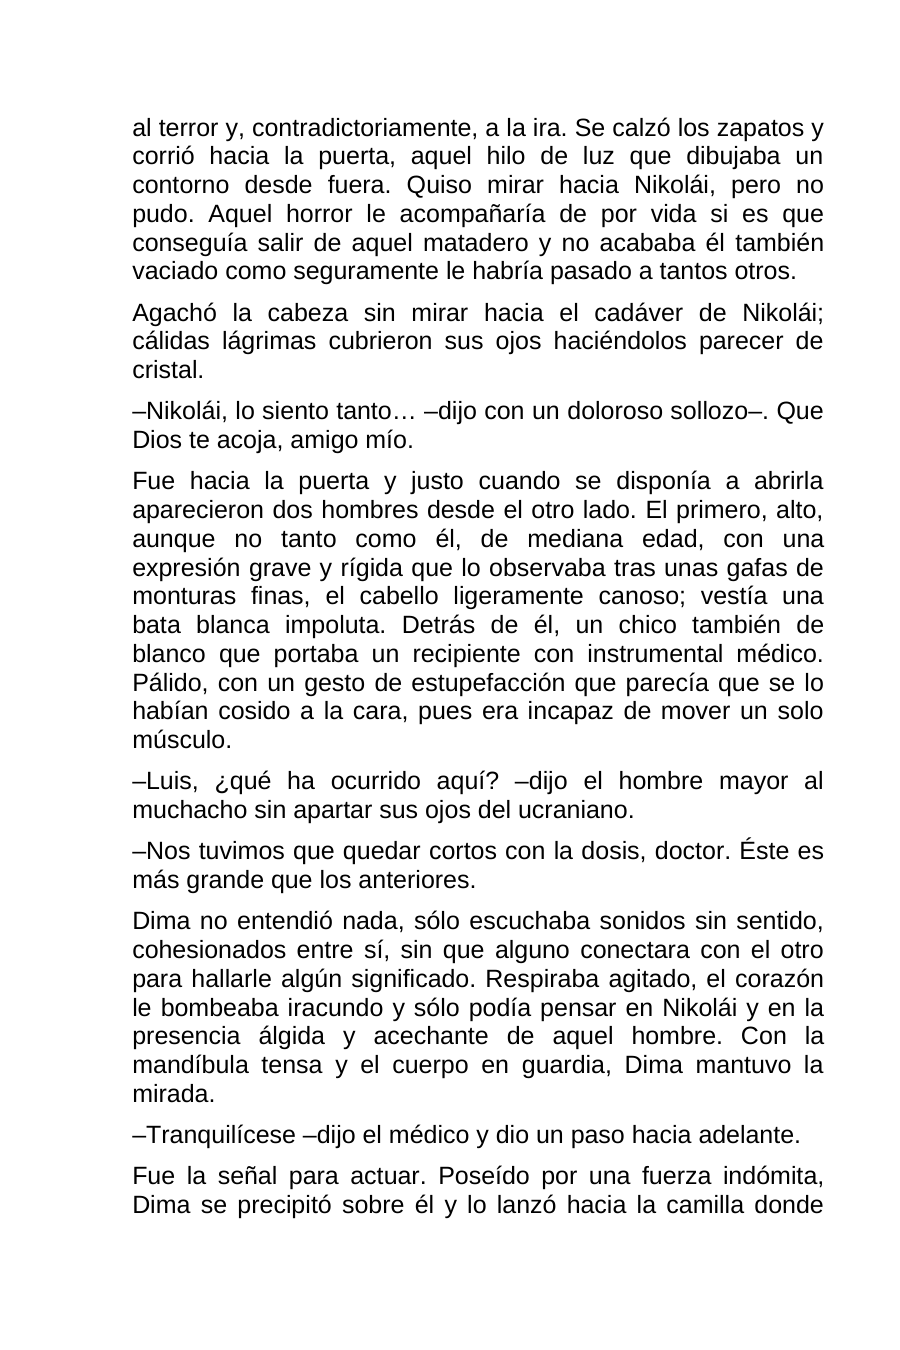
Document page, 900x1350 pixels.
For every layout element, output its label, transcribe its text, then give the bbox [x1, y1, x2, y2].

text –Nikolái, lo siento tanto… –dijo con un doloroso sollozo–. Que Dios te acoja, amigo mío. [132, 396, 825, 454]
text –Nos tuvimos que quedar cortos con la dosis, doctor. Éste es más grande que los anteriores. [132, 836, 825, 894]
text –Tranquilícese –dijo el médico y dio un paso hacia adelante. [132, 1120, 825, 1149]
text Fue hacia la puerta y justo cuando se disponía a abrirla aparecieron dos hombres desde el otro lado. El primero, alto, aunque no tanto como él, de mediana edad, con una expresión grave y rígida que lo observaba tras unas gafas de monturas finas, el cabello ligeramente canoso; vestía una bata blanca impoluta. Detrás de él, un chico también de blanco que portaba un recipiente con instrumental médico. Pálido, con un gesto de estupefacción que parecía que se lo habían cosido a la cara, pues era incapaz de mover un solo músculo. [132, 466, 825, 754]
text –Luis, ¿qué ha ocurrido aquí? –dijo el hombre mayor al muchacho sin apartar sus ojos del ucraniano. [132, 766, 825, 824]
text Agachó la cabeza sin mirar hacia el cadáver de Nikolái; cálidas lágrimas cubrieron sus ojos haciéndolos parecer de cristal. [132, 297, 825, 384]
text Dima no entendió nada, sólo escuchaba sonidos sin sentido, cohesionados entre sí, sin que alguno conectara con el otro para hallarle algún significado. Respiraba agitado, el corazón le bombeaba iracundo y sólo podía pensar en Nikolái y en la presencia álgida y acechante de aquel hombre. Con la mandíbula tensa y el cuerpo en guardia, Dima mantuvo la mirada. [132, 906, 825, 1107]
